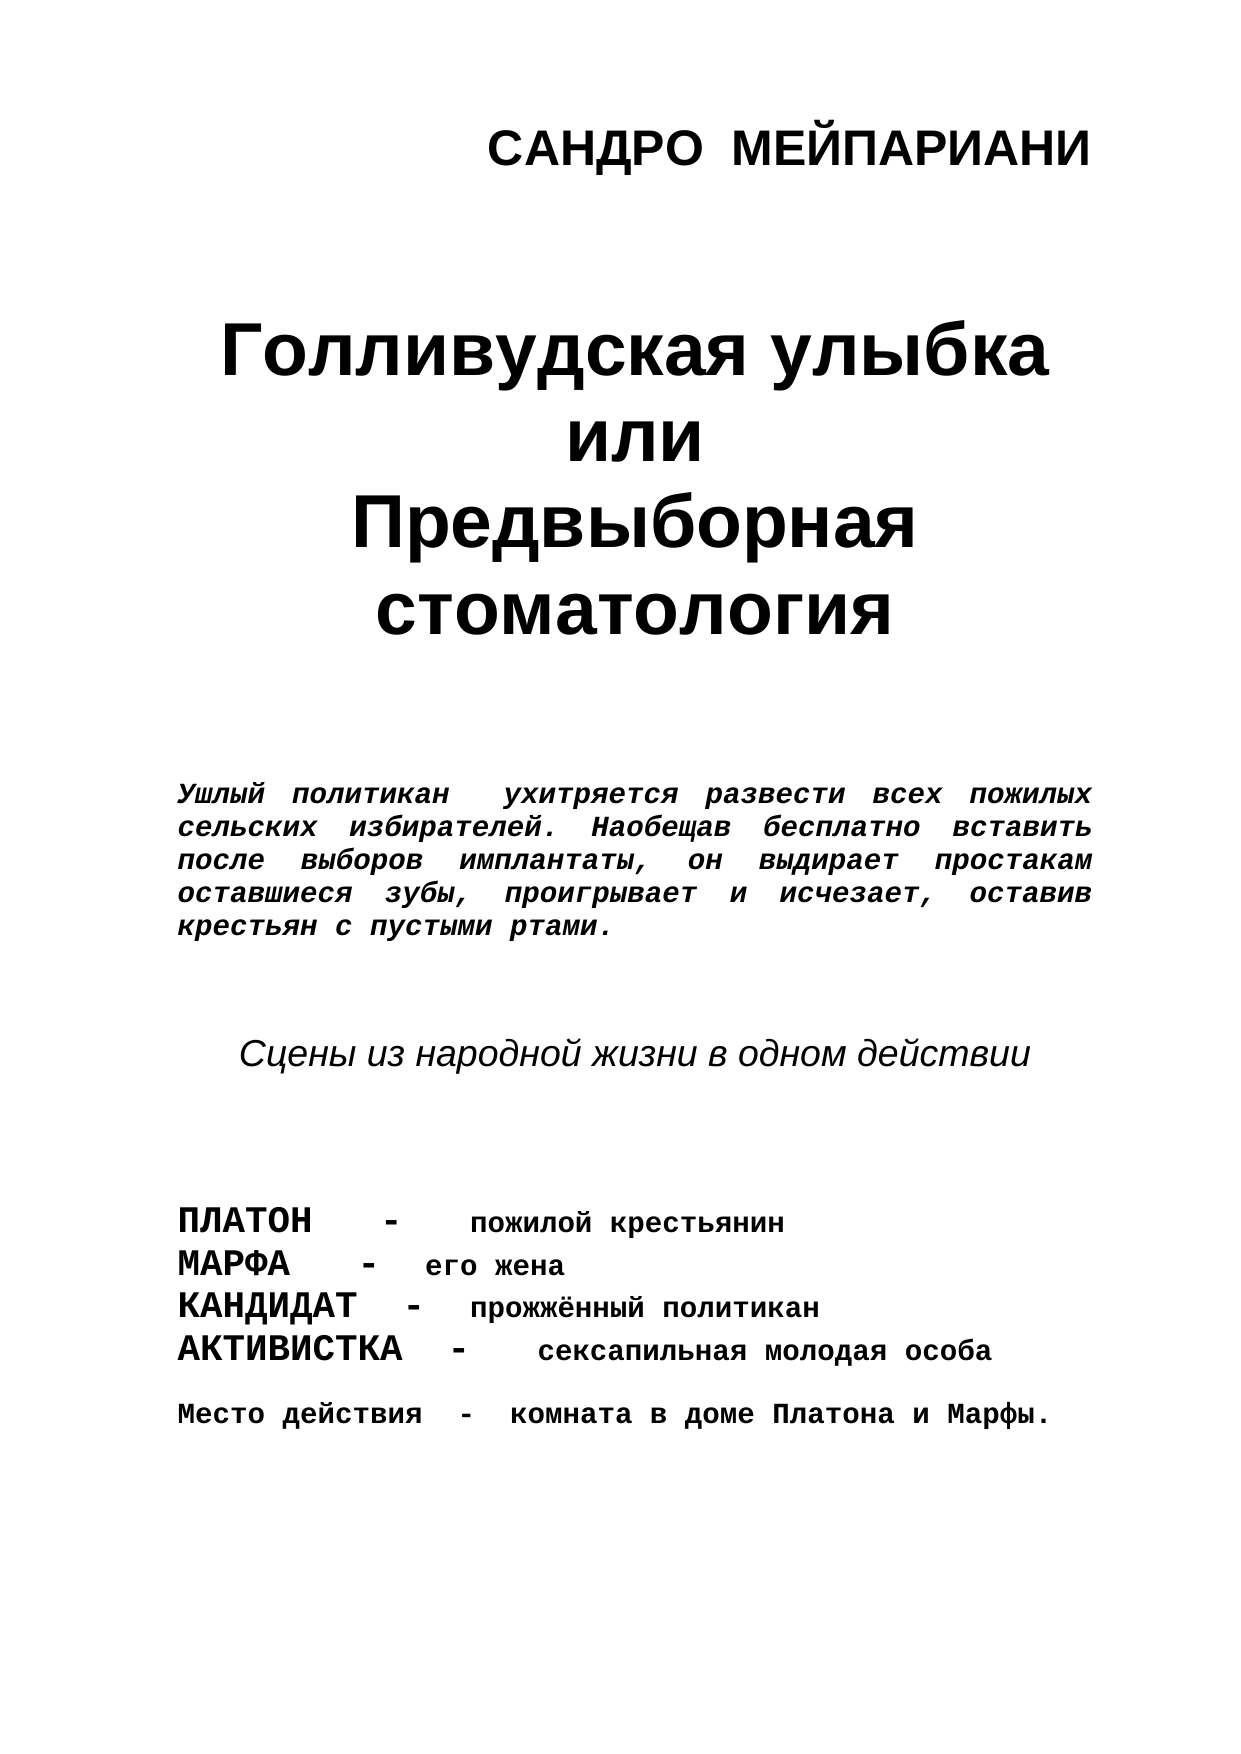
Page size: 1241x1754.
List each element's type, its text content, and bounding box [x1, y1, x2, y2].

text САНДРО МЕЙПАРИАНИ [177, 118, 1092, 176]
text Место действия - комната в доме Платона и Марфы. [177, 1400, 1092, 1433]
text Сцены из народной жизни в одном действии [177, 1031, 1092, 1074]
text Ушлый политикан ухитряется развести всех пожилых сельских избирателей. Наобещав бесплатно вставить после выборов имплантаты, он выдирает простакам оставшиеся зубы, проигрывает и исчезает, оставив крестьян с пустыми ртами. [177, 779, 1092, 944]
text ПЛАТОН - пожилой крестьянин [177, 1201, 1092, 1244]
text Голливудская улыбка или [177, 305, 1092, 477]
text Предвыборная стоматология [177, 477, 1092, 650]
text АКТИВИСТКА - сексапильная молодая особа [177, 1329, 1092, 1371]
text МАРФА - его жена [177, 1244, 1092, 1286]
text КАНДИДАТ - прожжённый политикан [177, 1286, 1092, 1329]
